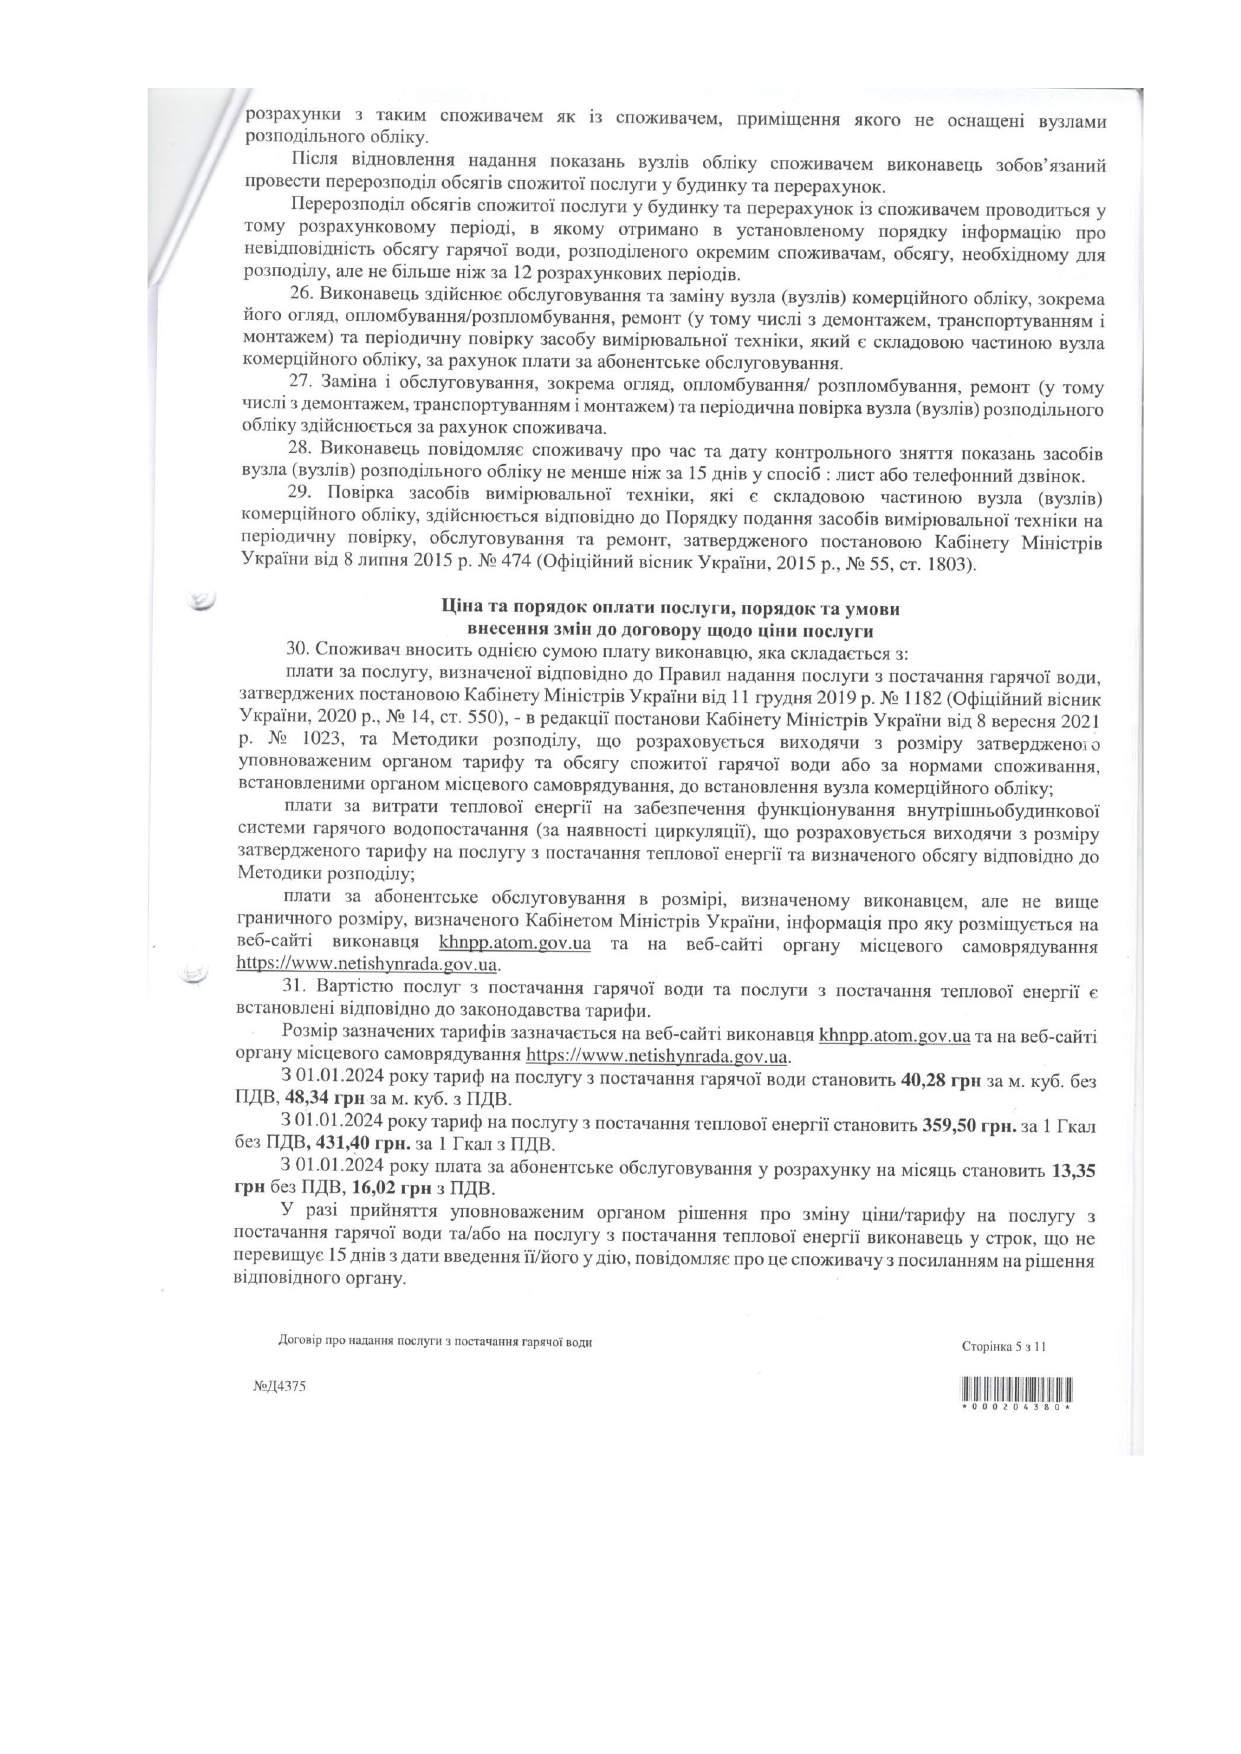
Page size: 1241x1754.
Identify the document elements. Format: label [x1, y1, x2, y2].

picture [147, 88, 1152, 1470]
